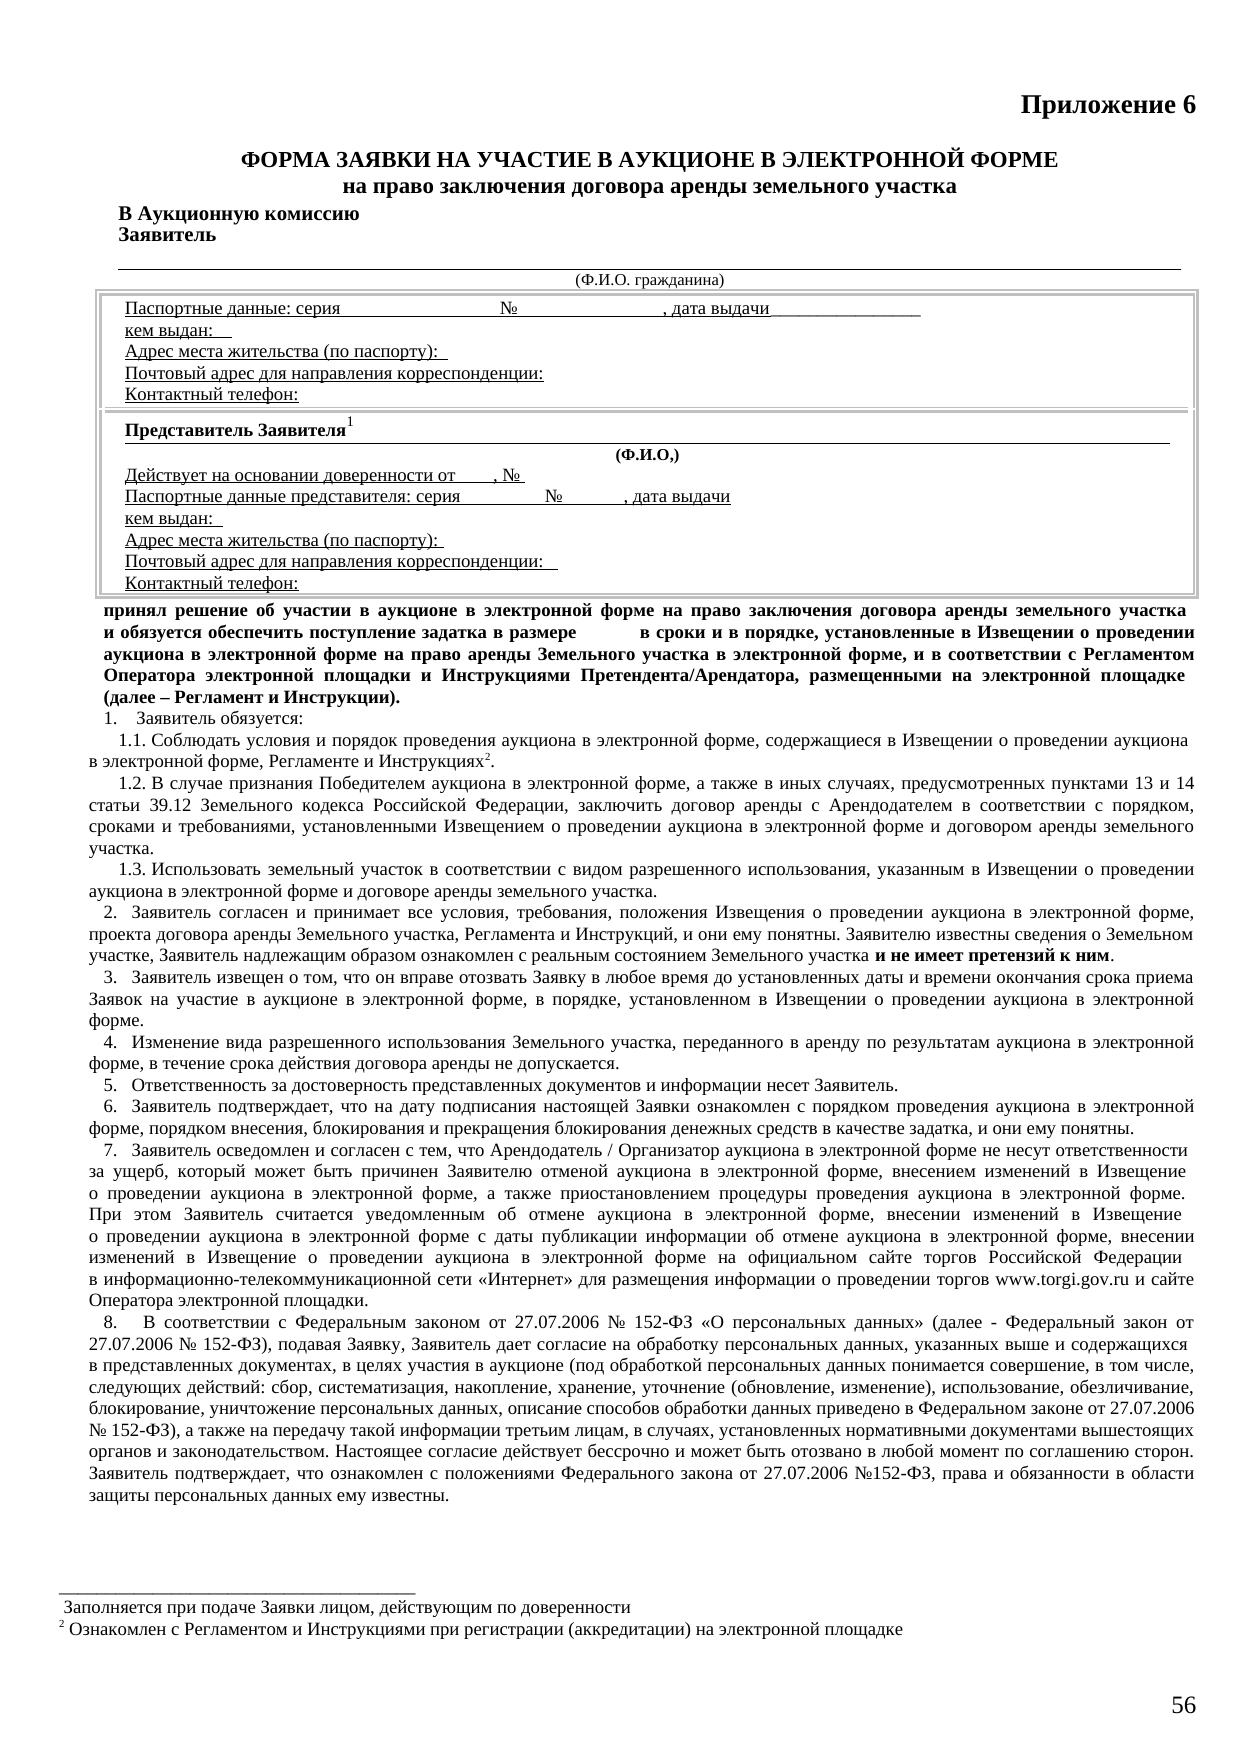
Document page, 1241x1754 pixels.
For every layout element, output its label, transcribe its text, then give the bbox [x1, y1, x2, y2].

text В Аукционную комиссию [118, 201, 1181, 225]
text 2. Заявитель согласен и принимает все условия, требования, положения Извещения о проведении аукциона в электронной форме, проекта договора аренды Земельного участка, Регламента и Инструкций, и они ему понятны. Заявителю известны сведения о Земельном участке, Заявитель надлежащим образом ознакомлен с реальным состоянием Земельного участка и не имеет претензий к ним. [88, 901, 1196, 966]
text 6. Заявитель подтверждает, что на дату подписания настоящей Заявки ознакомлен с порядком проведения аукциона в электронной форме, порядком внесения, блокирования и прекращения блокирования денежных средств в качестве задатка, и они ему понятны. [88, 1095, 1196, 1138]
text 7. Заявитель осведомлен и согласен с тем, что Арендодатель / Организатор аукциона в электронной форме не несут ответственности за ущерб, который может быть причинен Заявителю отменой аукциона в электронной форме, внесением изменений в Извещение о проведении аукциона в электронной форме, а также приостановлением процедуры проведения аукциона в электронной форме. При этом Заявитель считается уведомленным об отмене аукциона в электронной форме, внесении изменений в Извещение о проведении аукциона в электронной форме с даты публикации информации об отмене аукциона в электронной форме, внесении изменений в Извещение о проведении аукциона в электронной форме на официальном сайте торгов Российской Федерации в информационно-телекоммуникационной сети «Интернет» для размещения информации о проведении торгов www.torgi.gov.ru и сайте Оператора электронной площадки. [88, 1138, 1196, 1311]
text 4. Изменение вида разрешенного использования Земельного участка, переданного в аренду по результатам аукциона в электронной форме, в течение срока действия договора аренды не допускается. [88, 1031, 1196, 1074]
text (Ф.И.О. гражданина) [118, 270, 1181, 289]
table_cell Представитель Заявителя1 (Ф.И.О,) Действует на основании доверенности от , № Паспортные данные представителя: серия № , дата выдачи кем выдан: Адрес места жительства (по паспорту): Почтовый адрес для направления корреспонденции: Контактный телефон: [99, 406, 1196, 593]
text принял решение об участии в аукционе в электронной форме на право заключения договора аренды земельного участка и обязуется обеспечить поступление задатка в размере в сроки и в порядке, установленные в Извещении о проведении аукциона в электронной форме на право аренды Земельного участка в электронной форме, и в соответствии с Регламентом Оператора электронной площадки и Инструкциями Претендента/Арендатора, размещенными на электронной площадке (далее – Регламент и Инструкции). [103, 599, 1196, 707]
text 2 Ознакомлен с Регламентом и Инструкциями при регистрации (аккредитации) на электронной площадке [59, 1618, 1196, 1639]
text Заполняется при подаче Заявки лицом, действующим по доверенности [59, 1596, 1196, 1618]
text 5. Ответственность за достоверность представленных документов и информации несет Заявитель. [88, 1074, 1196, 1095]
subtitle Приложение 6 [43, 89, 1196, 120]
table_header Паспортные данные: серия № , дата выдачи________________ кем выдан: Адрес места жительства (по паспорту): Почтовый адрес для направления корреспонденции: Контактный телефон: [102, 296, 1193, 406]
text ______________________________________ [59, 1574, 1196, 1596]
text ФОРМА ЗАЯВКИ НА УЧАСТИЕ В АУКЦИОНЕ В ЭЛЕКТРОННОЙ ФОРМЕ [103, 146, 1196, 172]
text Заявитель [118, 225, 1181, 246]
text 1. Заявитель обязуется: [88, 707, 1196, 729]
text 3. Заявитель извещен о том, что он вправе отозвать Заявку в любое время до установленных даты и времени окончания срока приема Заявок на участие в аукционе в электронной форме, в порядке, установленном в Извещении о проведении аукциона в электронной форме. [88, 966, 1196, 1031]
text 1.1. Соблюдать условия и порядок проведения аукциона в электронной форме, содержащиеся в Извещении о проведении аукциона в электронной форме, Регламенте и Инструкциях2. [88, 729, 1196, 772]
text 8. В соответствии с Федеральным законом от 27.07.2006 № 152-ФЗ «О персональных данных» (далее - Федеральный закон от 27.07.2006 № 152-ФЗ), подавая Заявку, Заявитель дает согласие на обработку персональных данных, указанных выше и содержащихся в представленных документах, в целях участия в аукционе (под обработкой персональных данных понимается совершение, в том числе, следующих действий: сбор, систематизация, накопление, хранение, уточнение (обновление, изменение), использование, обезличивание, блокирование, уничтожение персональных данных, описание способов обработки данных приведено в Федеральном законе от 27.07.2006 № 152-ФЗ), а также на передачу такой информации третьим лицам, в случаях, установленных нормативными документами вышестоящих органов и законодательством. Настоящее согласие действует бессрочно и может быть отозвано в любой момент по соглашению сторон. Заявитель подтверждает, что ознакомлен с положениями Федерального закона от 27.07.2006 №152-ФЗ, права и обязанности в области защиты персональных данных ему известны. [88, 1311, 1196, 1505]
text 1.3. Использовать земельный участок в соответствии с видом разрешенного использования, указанным в Извещении о проведении аукциона в электронной форме и договоре аренды земельного участка. [88, 858, 1196, 901]
text на право заключения договора аренды земельного участка [103, 172, 1196, 199]
text 1.2. В случае признания Победителем аукциона в электронной форме, а также в иных случаях, предусмотренных пунктами 13 и 14 статьи 39.12 Земельного кодекса Российской Федерации, заключить договор аренды с Арендодателем в соответствии с порядком, сроками и требованиями, установленными Извещением о проведении аукциона в электронной форме и договором аренды земельного участка. [88, 772, 1196, 858]
